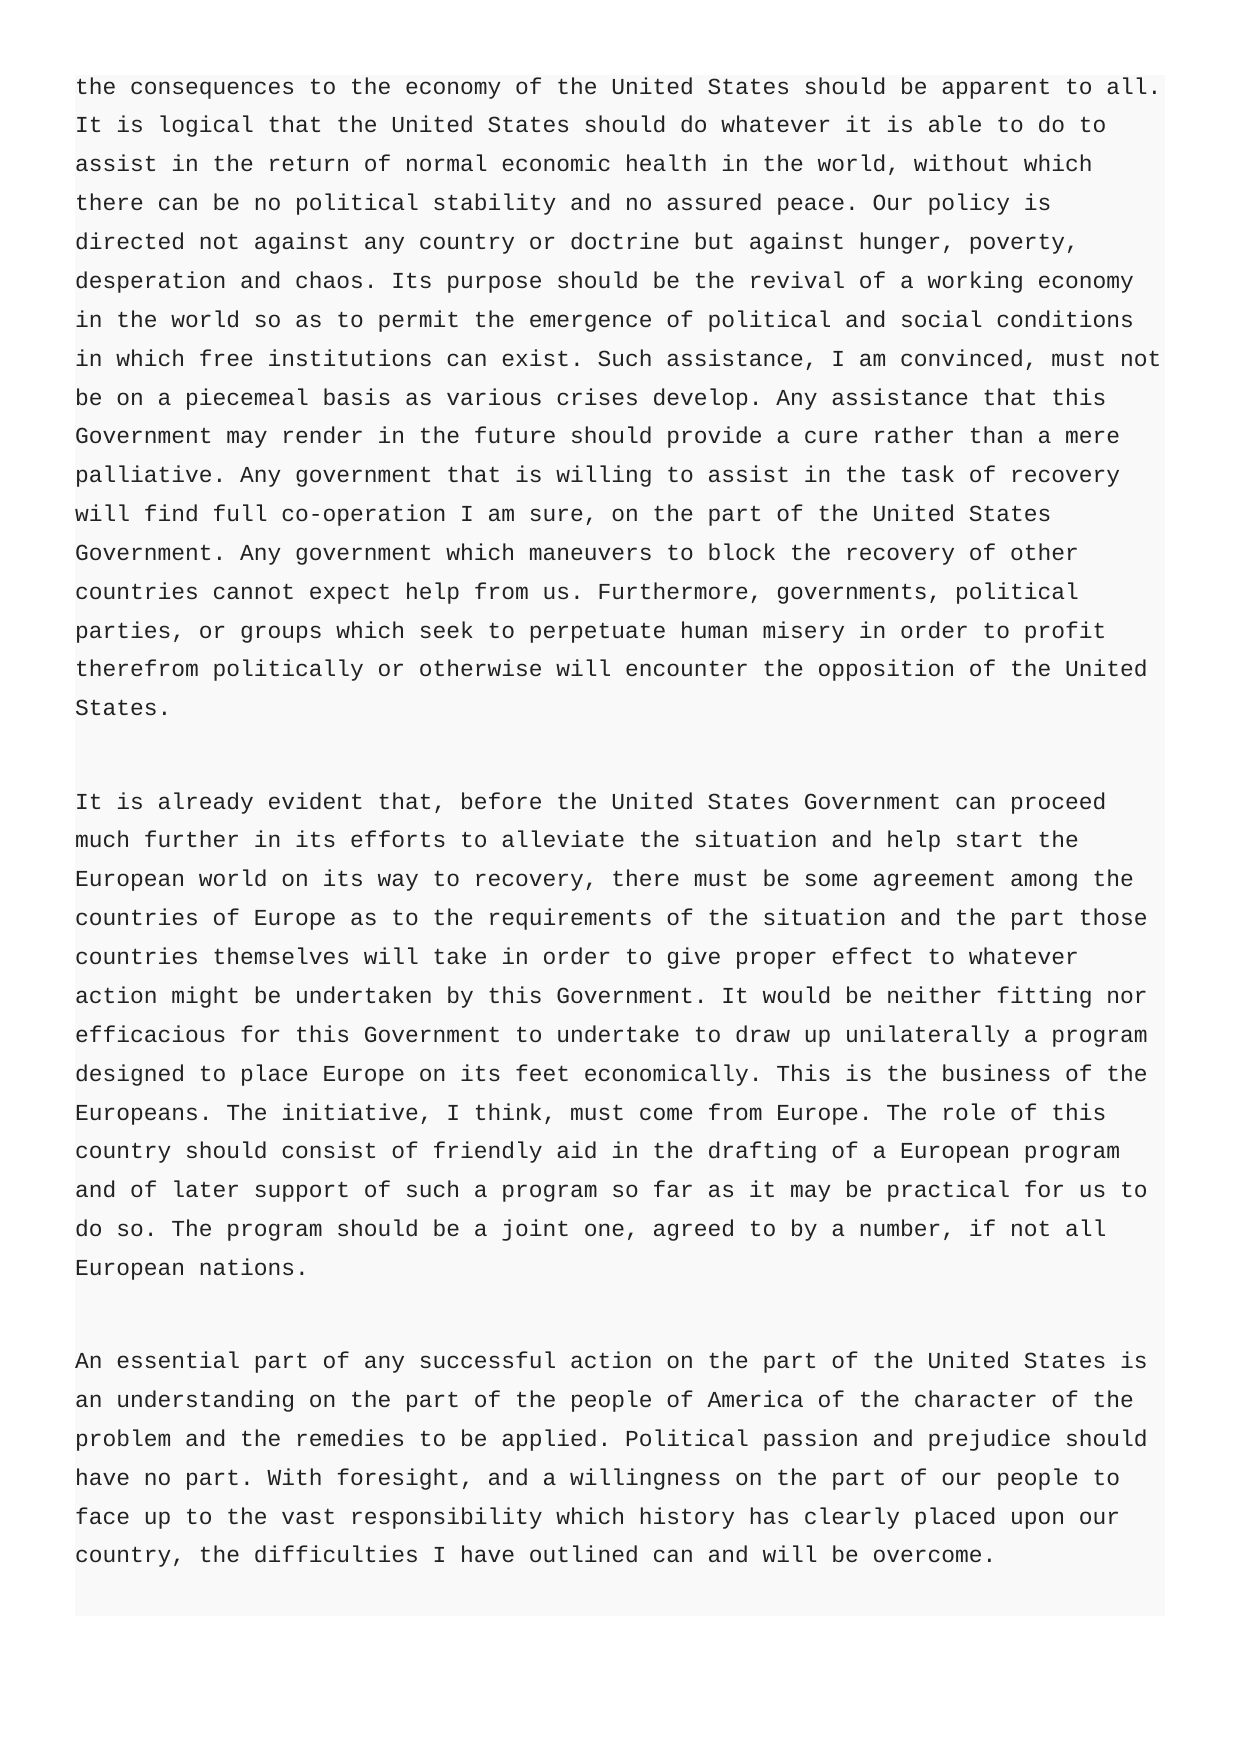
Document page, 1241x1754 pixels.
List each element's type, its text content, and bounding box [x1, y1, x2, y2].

text An essential part of any successful action on the part of the United States is an understanding on the part of the people of America of the character of the problem and the remedies to be applied. Political passion and prejudice should have no part. With foresight, and a willingness on the part of our people to face up to the vast responsibility which history has clearly placed upon our country, the difficulties I have outlined can and will be overcome. [75, 1349, 1165, 1570]
text It is already evident that, before the United States Government can proceed much further in its efforts to alleviate the situation and help start the European world on its way to recovery, there must be some agreement among the countries of Europe as to the requirements of the situation and the part those countries themselves will take in order to give proper effect to whatever action might be undertaken by this Government. It would be neither fitting nor efficacious for this Government to undertake to draw up unilaterally a program designed to place Europe on its feet economically. This is the business of the Europeans. The initiative, I think, must come from Europe. The role of this country should consist of friendly aid in the drafting of a European program and of later support of such a program so far as it may be practical for us to do so. The program should be a joint one, agreed to by a number, if not all European nations. [75, 790, 1165, 1282]
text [75, 75, 1165, 723]
